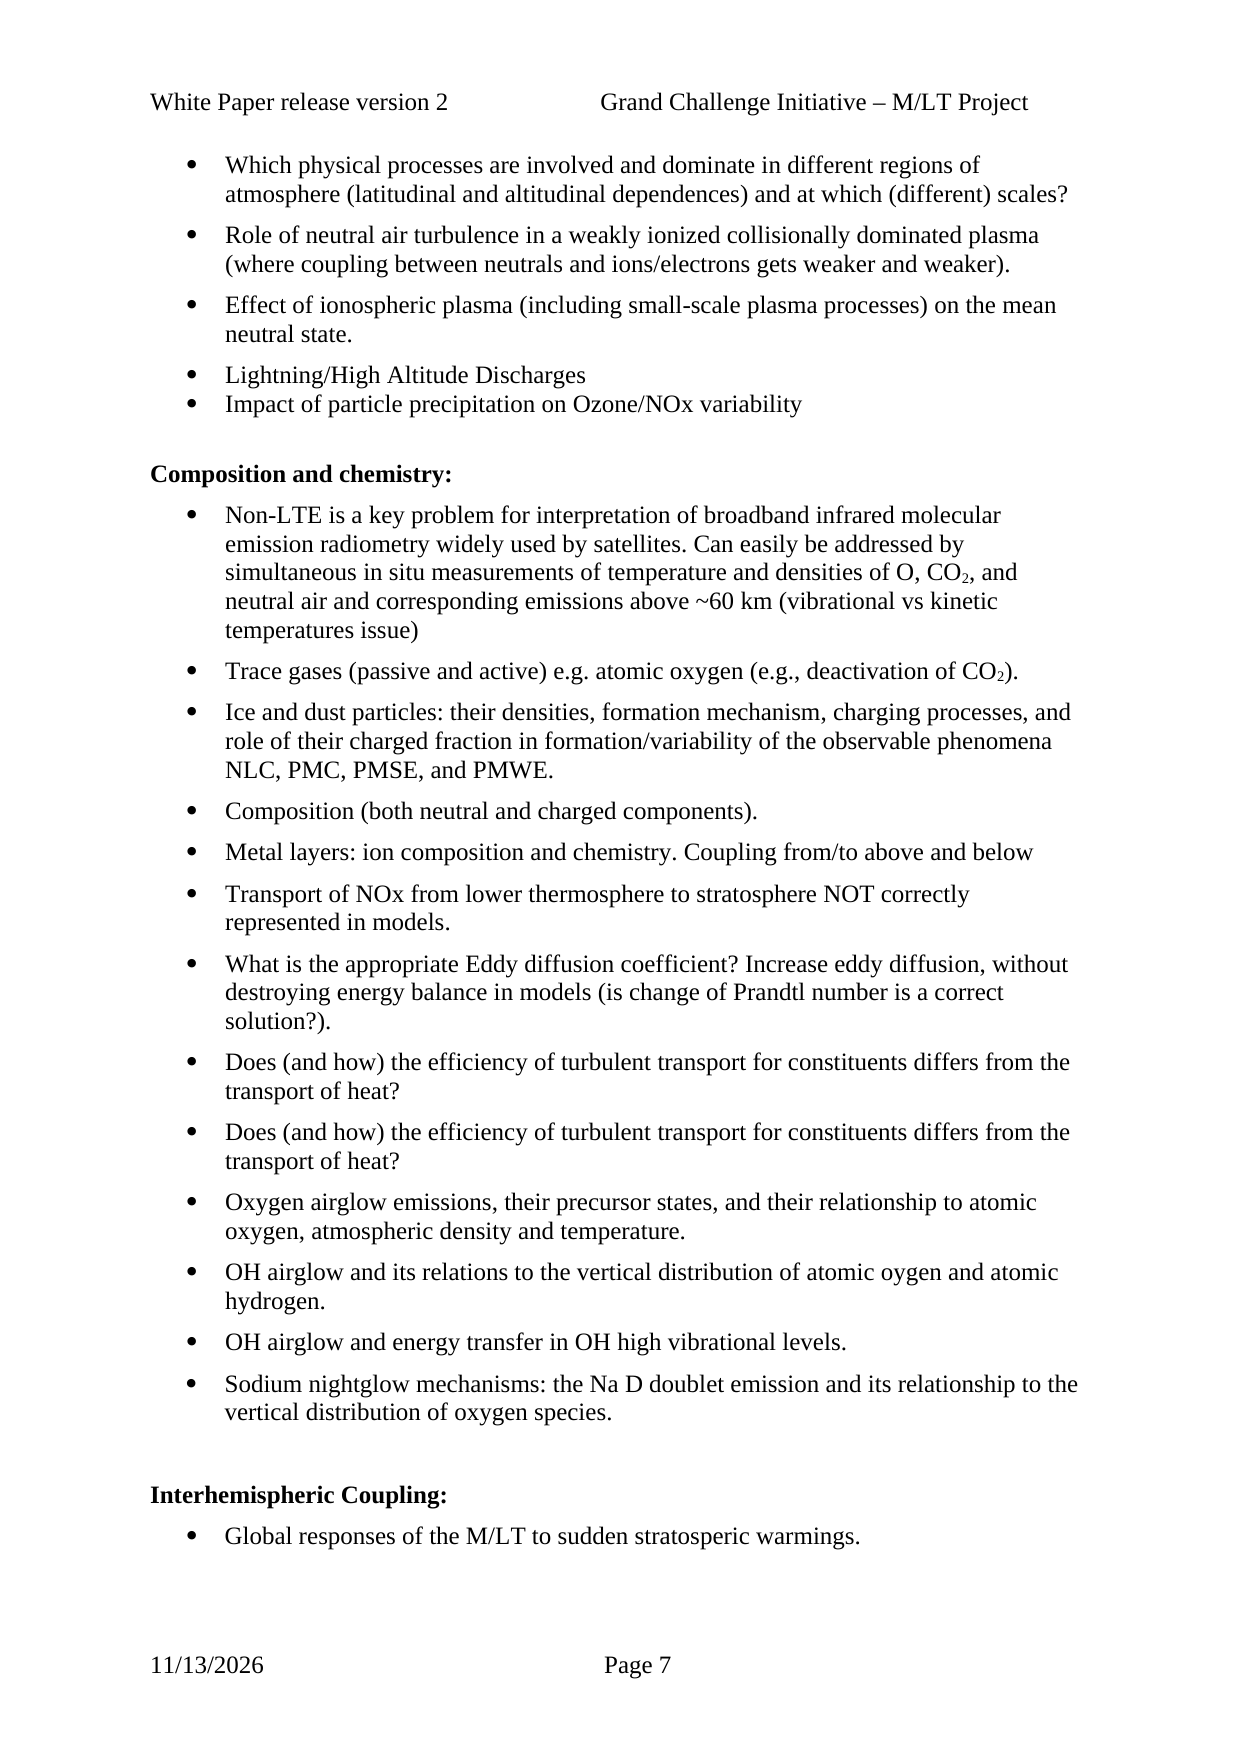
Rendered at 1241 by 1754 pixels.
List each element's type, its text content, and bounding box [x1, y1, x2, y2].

list Lightning/High Altitude Discharges [187, 360, 1090, 389]
text Interhemispheric Coupling: [150, 1480, 1090, 1509]
list OH airglow and its relations to the vertical distribution of atomic oygen and atomic hydrogen. [187, 1257, 1090, 1315]
list Composition (both neutral and charged components). [187, 796, 1090, 825]
list Which physical processes are involved and dominate in different regions of atmosphere (latitudinal and altitudinal dependences) and at which (different) scales? [187, 150, 1090, 207]
list Global responses of the M/LT to sudden stratosperic warmings. [187, 1521, 1090, 1550]
list OH airglow and energy transfer in OH high vibrational levels. [187, 1327, 1090, 1356]
list What is the appropriate Eddy diffusion coefficient? Increase eddy diffusion, without destroying energy balance in models (is change of Prandtl number is a correct solution?). [187, 949, 1090, 1035]
text Composition and chemistry: [150, 459, 1090, 487]
list Ice and dust particles: their densities, formation mechanism, charging processes, and role of their charged fraction in formation/variability of the observable phenomena NLC, PMC, PMSE, and PMWE. [187, 697, 1090, 784]
list Oxygen airglow emissions, their precursor states, and their relationship to atomic oxygen, atmospheric density and temperature. [187, 1187, 1090, 1245]
list Effect of ionospheric plasma (including small-scale plasma processes) on the mean neutral state. [187, 290, 1090, 347]
list Impact of particle precipitation on Ozone/NOx variability [187, 389, 1090, 417]
list Does (and how) the efficiency of turbulent transport for constituents differs from the transport of heat? [187, 1047, 1090, 1105]
list Role of neutral air turbulence in a weakly ionized collisionally dominated plasma (where coupling between neutrals and ions/electrons gets weaker and weaker). [187, 220, 1090, 277]
list Transport of NOx from lower thermosphere to stratosphere NOT correctly represented in models. [187, 879, 1090, 936]
list Metal layers: ion composition and chemistry. Coupling from/to above and below [187, 837, 1090, 866]
list Does (and how) the efficiency of turbulent transport for constituents differs from the transport of heat? [187, 1117, 1090, 1175]
list Sodium nightglow mechanisms: the Na D doublet emission and its relationship to the vertical distribution of oxygen species. [187, 1369, 1090, 1426]
list Trace gases (passive and active) e.g. atomic oxygen (e.g., deactivation of CO2). [187, 656, 1090, 685]
list Non-LTE is a key problem for interpretation of broadband infrared molecular emission radiometry widely used by satellites. Can easily be addressed by simultaneous in situ measurements of temperature and densities of O, CO2, and neutral air and corresponding emissions above ~60 km (vibrational vs kinetic temperatures issue) [187, 500, 1090, 644]
